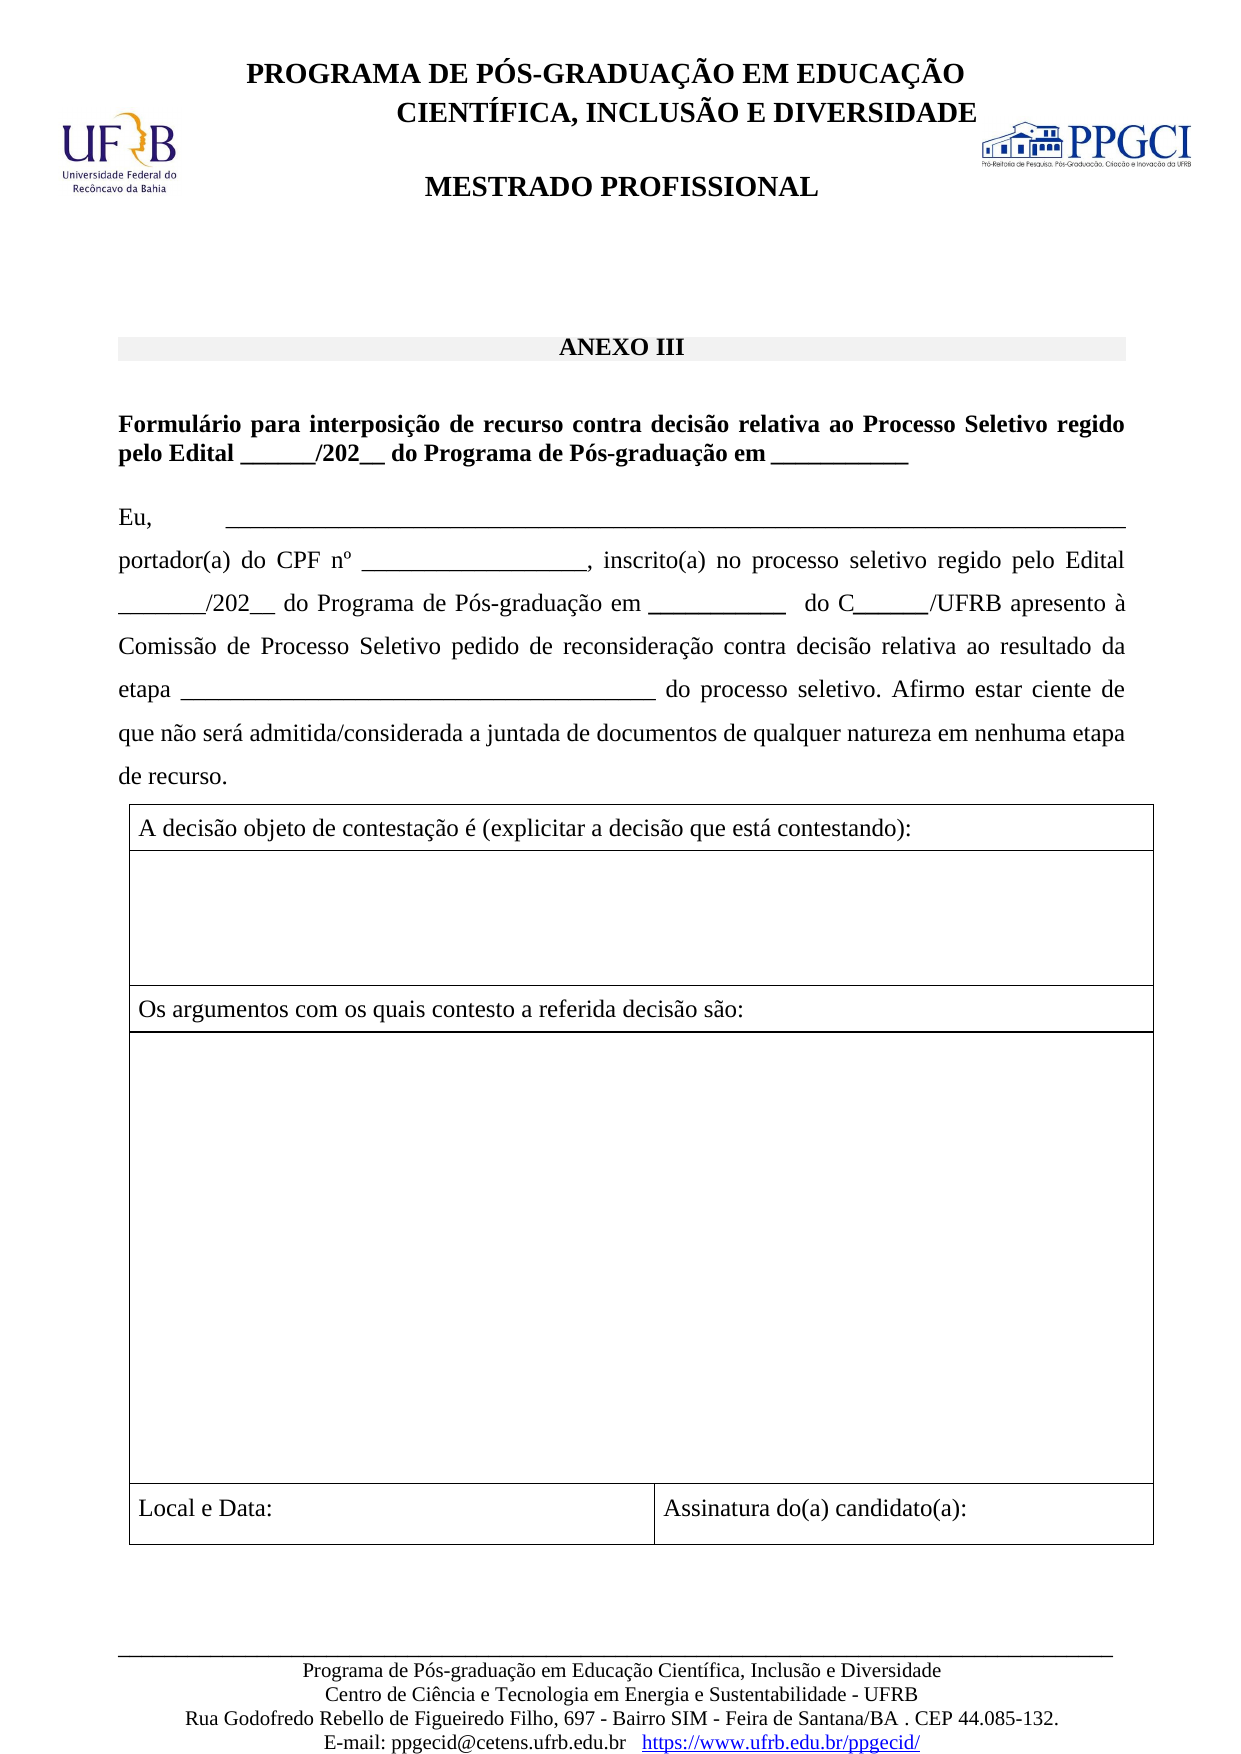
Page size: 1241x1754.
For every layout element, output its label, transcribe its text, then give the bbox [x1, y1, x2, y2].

picture [58, 107, 182, 196]
picture [981, 116, 1192, 167]
table_cell Local e Data: [130, 1484, 654, 1544]
text ANEXO III [118, 337, 1126, 361]
text Formulário para interposição de recurso contra decisão relativa ao Processo Seletivo regido pelo Edital ______/202__ do Programa de Pós-graduação em ___________ [118, 409, 1126, 467]
table_cell [130, 1033, 1153, 1483]
text Eu, ________________________________________________________________________ portador(a) do CPF nº __________________, inscrito(a) no processo seletivo regido pelo Edital _______/202__ do Programa de Pós-graduação em ___________ do C______/UFRB apresento à Comissão de Processo Seletivo pedido de reconsideração contra decisão relativa ao resultado da etapa ______________________________________ do processo seletivo. Afirmo estar ciente de que não será admitida/considerada a juntada de documentos de qualquer natureza em nenhuma etapa de recurso. [118, 502, 1126, 789]
table_cell Assinatura do(a) candidato(a): [655, 1484, 1153, 1544]
table_header A decisão objeto de contestação é (explicitar a decisão que está contestando): [130, 805, 1153, 850]
table_cell Os argumentos com os quais contesto a referida decisão são: [130, 986, 1153, 1031]
table_cell [130, 851, 1153, 985]
